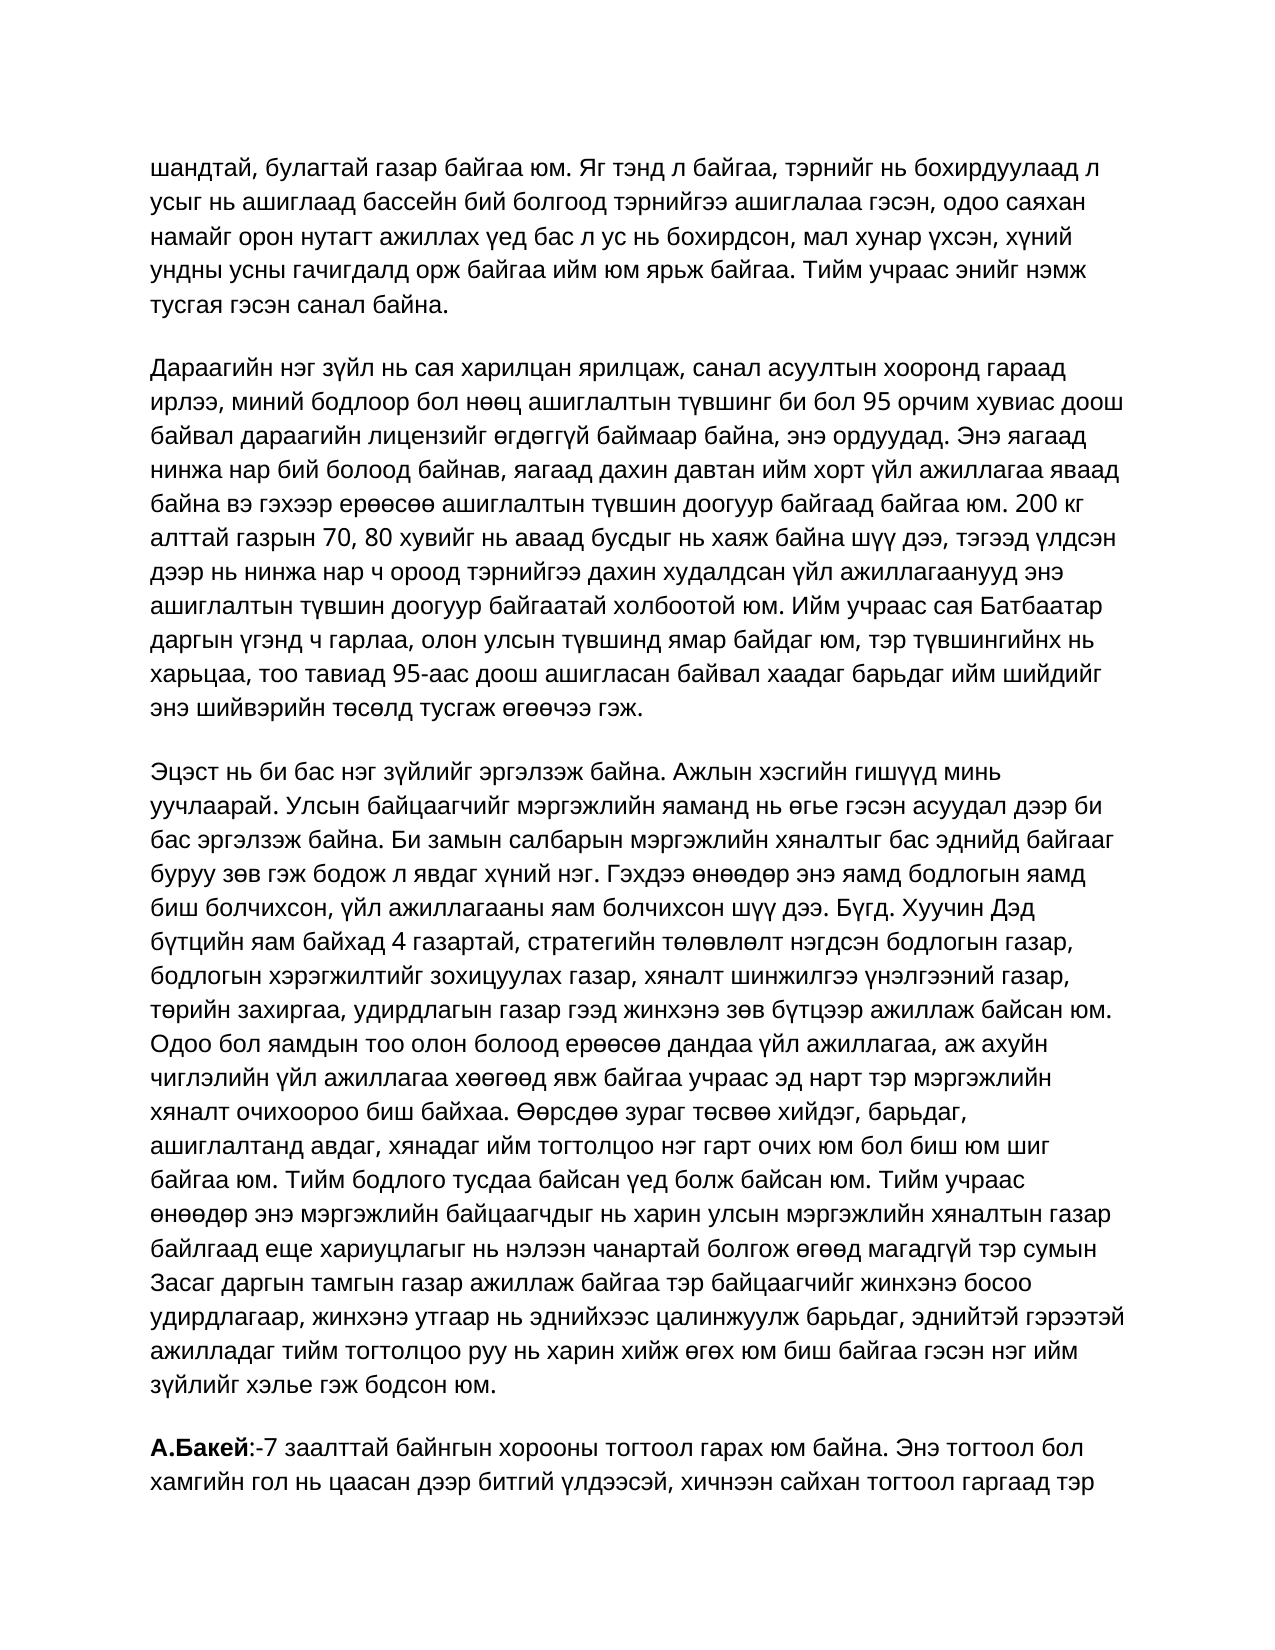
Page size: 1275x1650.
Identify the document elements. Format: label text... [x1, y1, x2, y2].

text Эцэст нь би бас нэг зүйлийг эргэлзэж байна. Ажлын хэсгийн гишүүд минь уучлаарай. Улсын байцаагчийг мэргэжлийн яаманд нь өгье гэсэн асуудал дээр би бас эргэлзэж байна. Би замын салбарын мэргэжлийн хяналтыг бас эднийд байгааг буруу зөв гэж бодож л явдаг хүний нэг. Гэхдээ өнөөдөр энэ яамд бодлогын яамд биш болчихсон, үйл ажиллагааны яам болчихсон шүү дээ. Бүгд. Хуучин Дэд бүтцийн яам байхад 4 газартай, стратегийн төлөвлөлт нэгдсэн бодлогын газар, бодлогын хэрэгжилтийг зохицуулах газар, хяналт шинжилгээ үнэлгээний газар, төрийн захиргаа, удирдлагын газар гээд жинхэнэ зөв бүтцээр ажиллаж байсан юм. Одоо бол яамдын тоо олон болоод ерөөсөө дандаа үйл ажиллагаа, аж ахуйн чиглэлийн үйл ажиллагаа хөөгөөд явж байгаа учраас эд нарт тэр мэргэжлийн хяналт очихоороо биш байхаа. Өөрсдөө зураг төсвөө хийдэг, барьдаг, ашиглалтанд авдаг, хянадаг ийм тогтолцоо нэг гарт очих юм бол биш юм шиг байгаа юм. Тийм бодлого тусдаа байсан үед болж байсан юм. Тийм учраас өнөөдөр энэ мэргэжлийн байцаагчдыг нь харин улсын мэргэжлийн хяналтын газар байлгаад еще хариуцлагыг нь нэлээн чанартай болгож өгөөд магадгүй тэр сумын Засаг даргын тамгын газар ажиллаж байгаа тэр байцаагчийг жинхэнэ босоо удирдлагаар, жинхэнэ утгаар нь эднийхээс цалинжуулж барьдаг, эднийтэй гэрээтэй ажилладаг тийм тогтолцоо руу нь харин хийж өгөх юм биш байгаа гэсэн нэг ийм зүйлийг хэлье гэж бодсон юм. [150, 753, 1125, 1401]
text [150, 150, 1125, 320]
text Дараагийн нэг зүйл нь сая харилцан ярилцаж, санал асуултын хооронд гараад ирлээ, миний бодлоор бол нөөц ашиглалтын түвшинг би бол 95 орчим хувиас доош байвал дараагийн лицензийг өгдөггүй баймаар байна, энэ ордуудад. Энэ яагаад нинжа нар бий болоод байнав, яагаад дахин давтан ийм хорт үйл ажиллагаа яваад байна вэ гэхээр ерөөсөө ашиглалтын түвшин доогуур байгаад байгаа юм. 200 кг алттай газрын 70, 80 хувийг нь аваад бусдыг нь хаяж байна шүү дээ, тэгээд үлдсэн дээр нь нинжа нар ч ороод тэрнийгээ дахин худалдсан үйл ажиллагаанууд энэ ашиглалтын түвшин доогуур байгаатай холбоотой юм. Ийм учраас сая Батбаатар даргын үгэнд ч гарлаа, олон улсын түвшинд ямар байдаг юм, тэр түвшингийнх нь харьцаа, тоо тавиад 95-аас доош ашигласан байвал хаадаг барьдаг ийм шийдийг энэ шийвэрийн төсөлд тусгаж өгөөчээ гэж. [150, 349, 1125, 724]
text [150, 1430, 1125, 1498]
